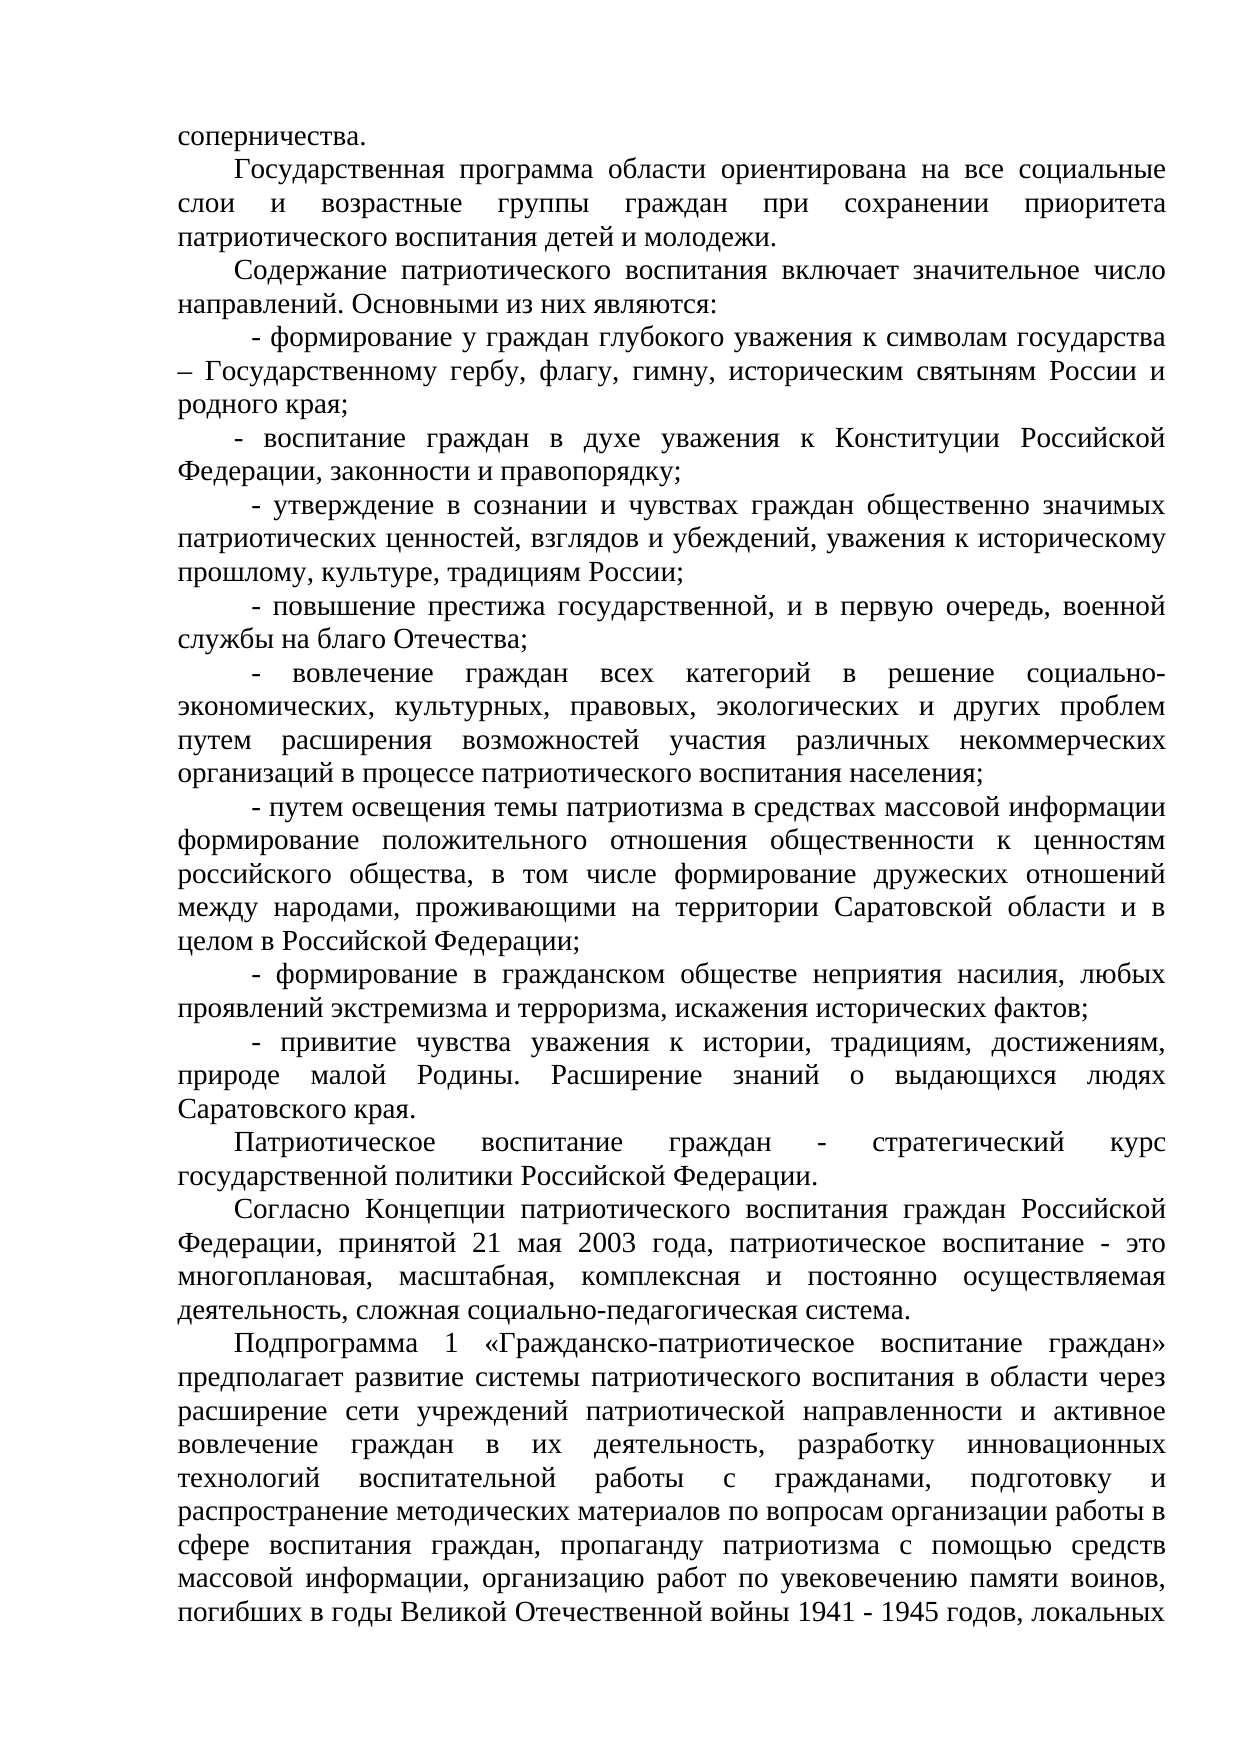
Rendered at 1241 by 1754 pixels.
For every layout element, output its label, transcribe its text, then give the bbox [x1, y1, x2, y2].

subtitle - путем освещения темы патриотизма в средствах массовой информации формирование положительного отношения общественности к ценностям российского общества, в том числе формирование дружеских отношений между народами, проживающими на территории Саратовской области и в целом в Российской Федерации; [177, 789, 1167, 957]
text Государственная программа области ориентирована на все социальные слои и возрастные группы граждан при сохранении приоритета патриотического воспитания детей и молодежи. [177, 152, 1167, 252]
subtitle - формирование у граждан глубокого уважения к символам государства – Государственному гербу, флагу, гимну, историческим святыням России и родного края; [177, 319, 1167, 420]
subtitle - воспитание граждан в духе уважения к Конституции Российской Федерации, законности и правопорядку; [177, 420, 1167, 487]
text Патриотическое воспитание граждан - стратегический курс государственной политики Российской Федерации. [177, 1124, 1167, 1191]
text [177, 118, 1167, 152]
text Согласно Концепции патриотического воспитания граждан Российской Федерации, принятой 21 мая 2003 года, патриотическое воспитание - это многоплановая, масштабная, комплексная и постоянно осуществляемая деятельность, сложная социально-педагогическая система. [177, 1191, 1167, 1326]
subtitle - утверждение в сознании и чувствах граждан общественно значимых патриотических ценностей, взглядов и убеждений, уважения к историческому прошлому, культуре, традициям России; [177, 487, 1167, 588]
subtitle - повышение престижа государственной, и в первую очередь, военной службы на благо Отечества; [177, 588, 1167, 655]
subtitle - формирование в гражданском обществе неприятия насилия, любых проявлений экстремизма и терроризма, искажения исторических фактов; [177, 957, 1167, 1024]
subtitle - привитие чувства уважения к истории, традициям, достижениям, природе малой Родины. Расширение знаний о выдающихся людях Саратовского края. [177, 1024, 1167, 1124]
subtitle - вовлечение граждан всех категорий в решение социально-экономических, культурных, правовых, экологических и других проблем путем расширения возможностей участия различных некоммерческих организаций в процессе патриотического воспитания населения; [177, 655, 1167, 789]
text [177, 1326, 1167, 1627]
text Содержание патриотического воспитания включает значительное число направлений. Основными из них являются: [177, 252, 1167, 319]
